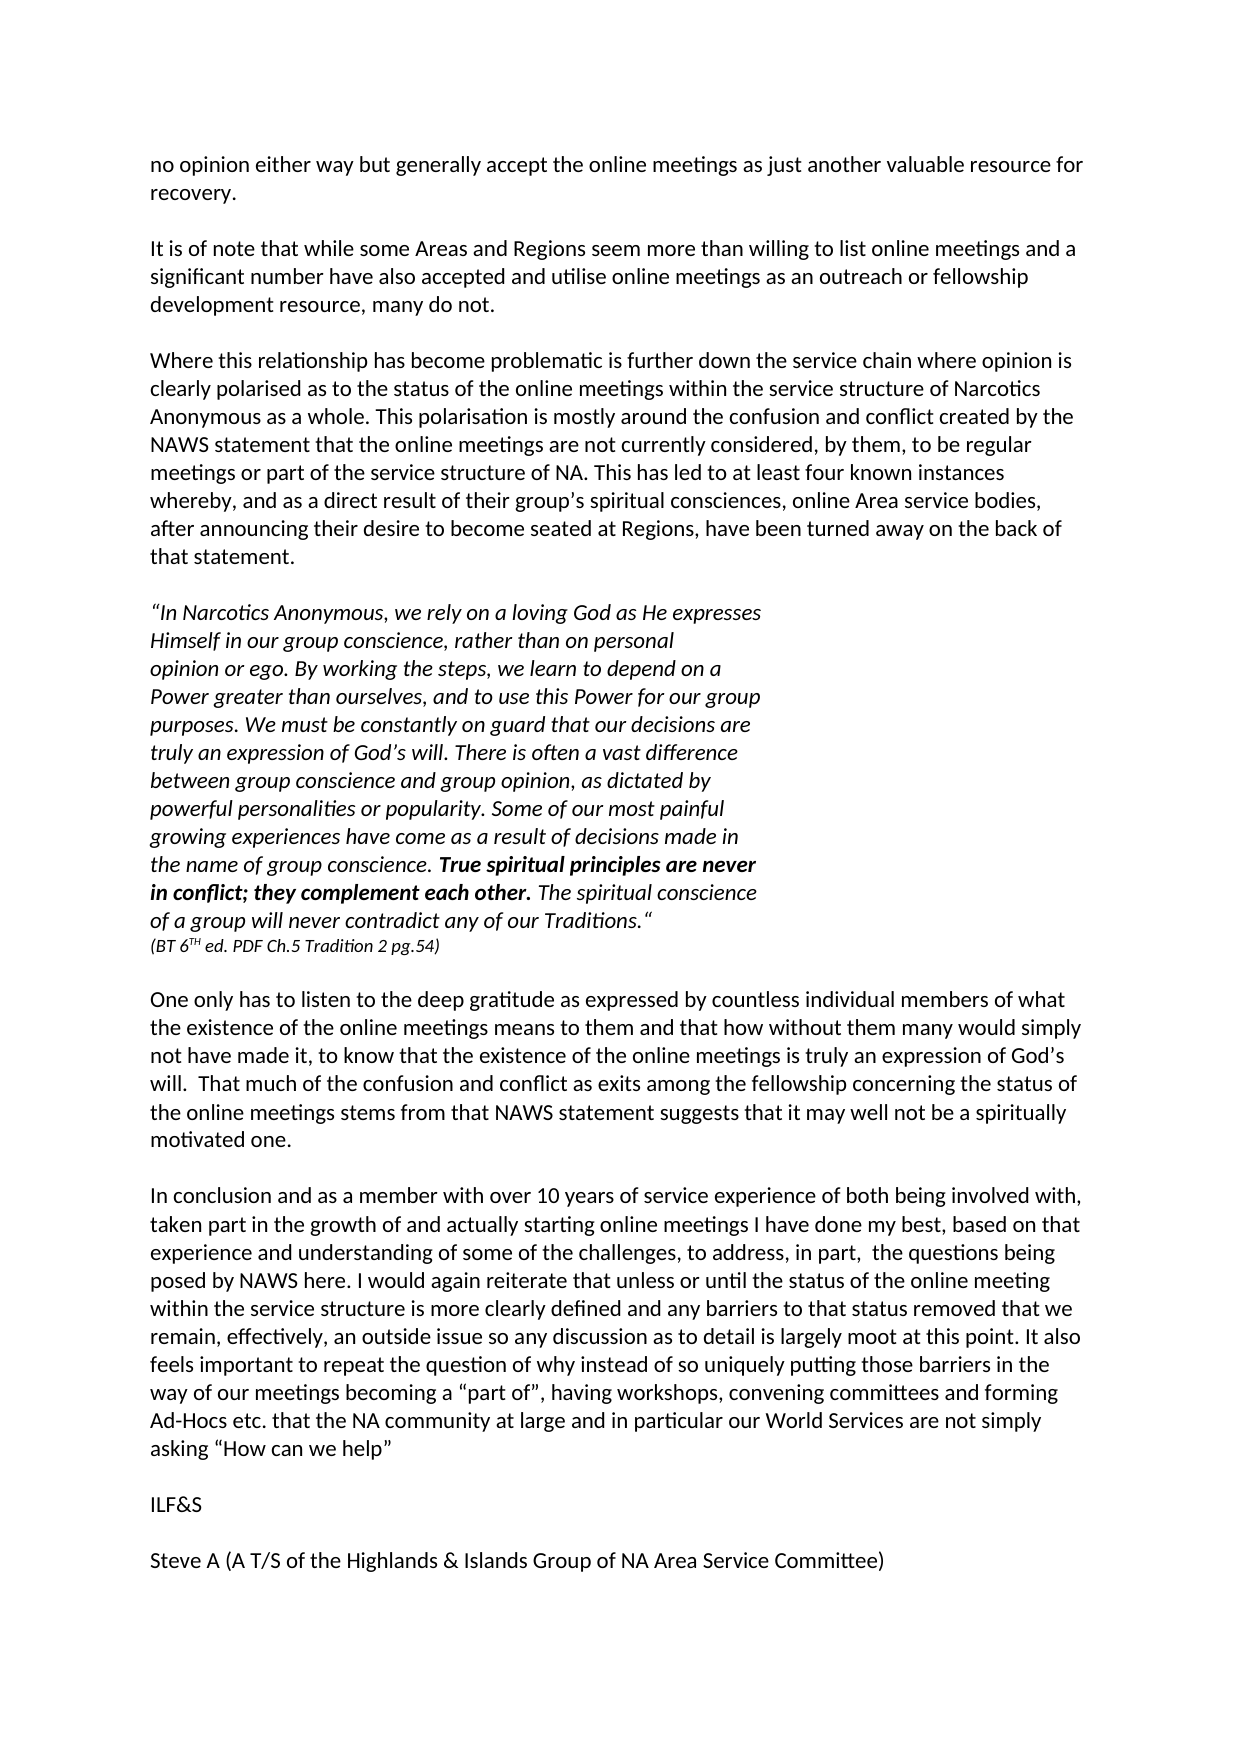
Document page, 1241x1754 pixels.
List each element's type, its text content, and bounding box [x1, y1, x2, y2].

text Himself in our group conscience, rather than on personal [150, 626, 1090, 654]
text between group conscience and group opinion, as dictated by [150, 766, 1090, 794]
text “In Narcotics Anonymous, we rely on a loving God as He expresses [150, 598, 1090, 626]
text the name of group conscience. True spiritual principles are never [150, 851, 1090, 878]
text Power greater than ourselves, and to use this Power for our group [150, 682, 1090, 710]
text growing experiences have come as a result of decisions made in [150, 822, 1090, 851]
text opinion or ego. By working the steps, we learn to depend on a [150, 654, 1090, 682]
text in conflict; they complement each other. The spiritual conscience [150, 878, 1090, 907]
text truly an expression of God’s will. There is often a vast difference [150, 738, 1090, 766]
text One only has to listen to the deep gratitude as expressed by countless individual members of what the existence of the online meetings means to them and that how without them many would simply not have made it, to know that the existence of the online meetings is truly an expression of God’s will. That much of the confusion and conflict as exits among the fellowship concerning the status of the online meetings stems from that NAWS statement suggests that it may well not be a spiritually motivated one. [150, 986, 1090, 1154]
text Where this relationship has become problematic is further down the service chain where opinion is clearly polarised as to the status of the online meetings within the service structure of Narcotics Anonymous as a whole. This polarisation is mostly around the confusion and conflict created by the NAWS statement that the online meetings are not currently considered, by them, to be regular meetings or part of the service structure of NA. This has led to at least four known instances whereby, and as a direct result of their group’s spiritual consciences, online Area service bodies, after announcing their desire to become seated at Regions, have been turned away on the back of that statement. [150, 346, 1090, 570]
text In conclusion and as a member with over 10 years of service experience of both being involved with, taken part in the growth of and actually starting online meetings I have done my best, based on that experience and understanding of some of the challenges, to address, in part, the questions being posed by NAWS here. I would again reiterate that unless or until the status of the online meeting within the service structure is more clearly defined and any barriers to that status removed that we remain, effectively, an outside issue so any discussion as to detail is largely moot at this point. It also feels important to repeat the question of why instead of so uniquely putting those barriers in the way of our meetings becoming a “part of”, having workshops, convening committees and forming Ad-Hocs etc. that the NA community at large and in particular our World Services are not simply asking “How can we help” [150, 1182, 1090, 1462]
text purposes. We must be constantly on guard that our decisions are [150, 710, 1090, 738]
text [150, 150, 1090, 206]
text It is of note that while some Areas and Regions seem more than willing to list online meetings and a significant number have also accepted and utilise online meetings as an outreach or fellowship development resource, many do not. [150, 234, 1090, 318]
text (BT 6TH ed. PDF Ch.5 Tradition 2 pg.54) [150, 934, 1090, 957]
text of a group will never contradict any of our Traditions.“ [150, 907, 1090, 934]
text Steve A (A T/S of the Highlands & Islands Group of NA Area Service Committee) [150, 1546, 1090, 1574]
text powerful personalities or popularity. Some of our most painful [150, 794, 1090, 822]
text ILF&S [150, 1490, 1090, 1518]
